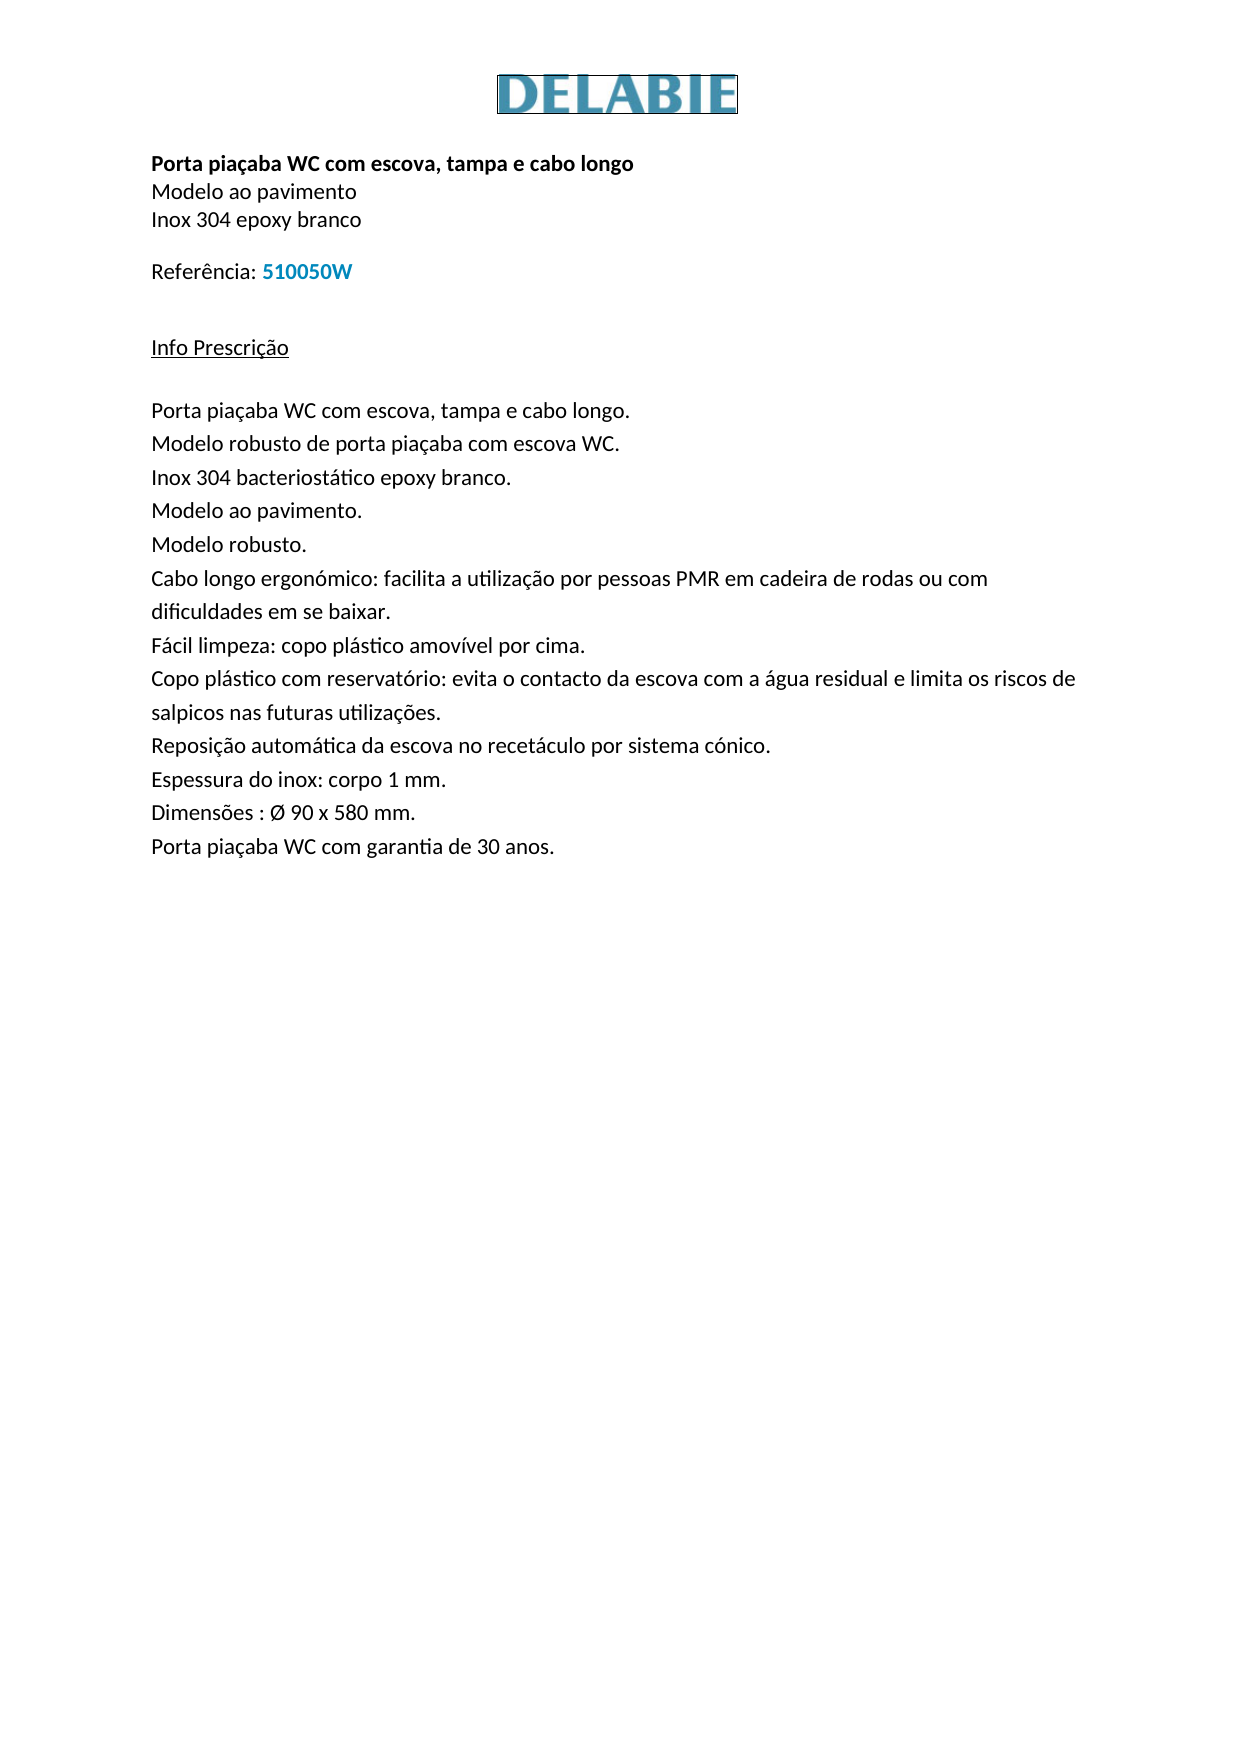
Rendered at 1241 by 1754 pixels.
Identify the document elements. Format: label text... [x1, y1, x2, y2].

text Modelo ao pavimento [151, 177, 1084, 205]
text Inox 304 epoxy branco [151, 205, 1084, 233]
text Porta piaçaba WC com escova, tampa e cabo longo. [151, 396, 1084, 424]
text Modelo robusto de porta piaçaba com escova WC. [151, 429, 1084, 458]
text Referência: 510050W [151, 257, 1084, 285]
text Dimensões : Ø 90 x 580 mm. [151, 798, 1084, 827]
text Espessura do inox: corpo 1 mm. [151, 765, 1084, 793]
picture [498, 76, 737, 113]
text Porta piaçaba WC com escova, tampa e cabo longo [151, 149, 1084, 177]
text Copo plástico com reservatório: evita o contacto da escova com a água residual e limita os riscos de salpicos nas futuras utilizações. [151, 664, 1084, 726]
text Inox 304 bacteriostático epoxy branco. [151, 463, 1084, 491]
text Reposição automática da escova no recetáculo por sistema cónico. [151, 731, 1084, 759]
text Cabo longo ergonómico: facilita a utilização por pessoas PMR em cadeira de rodas ou com dificuldades em se baixar. [151, 564, 1084, 625]
text Modelo robusto. [151, 530, 1084, 558]
text Info Prescrição [151, 333, 1084, 361]
text Porta piaçaba WC com garantia de 30 anos. [151, 832, 1084, 860]
text Fácil limpeza: copo plástico amovível por cima. [151, 631, 1084, 659]
text Modelo ao pavimento. [151, 497, 1084, 525]
